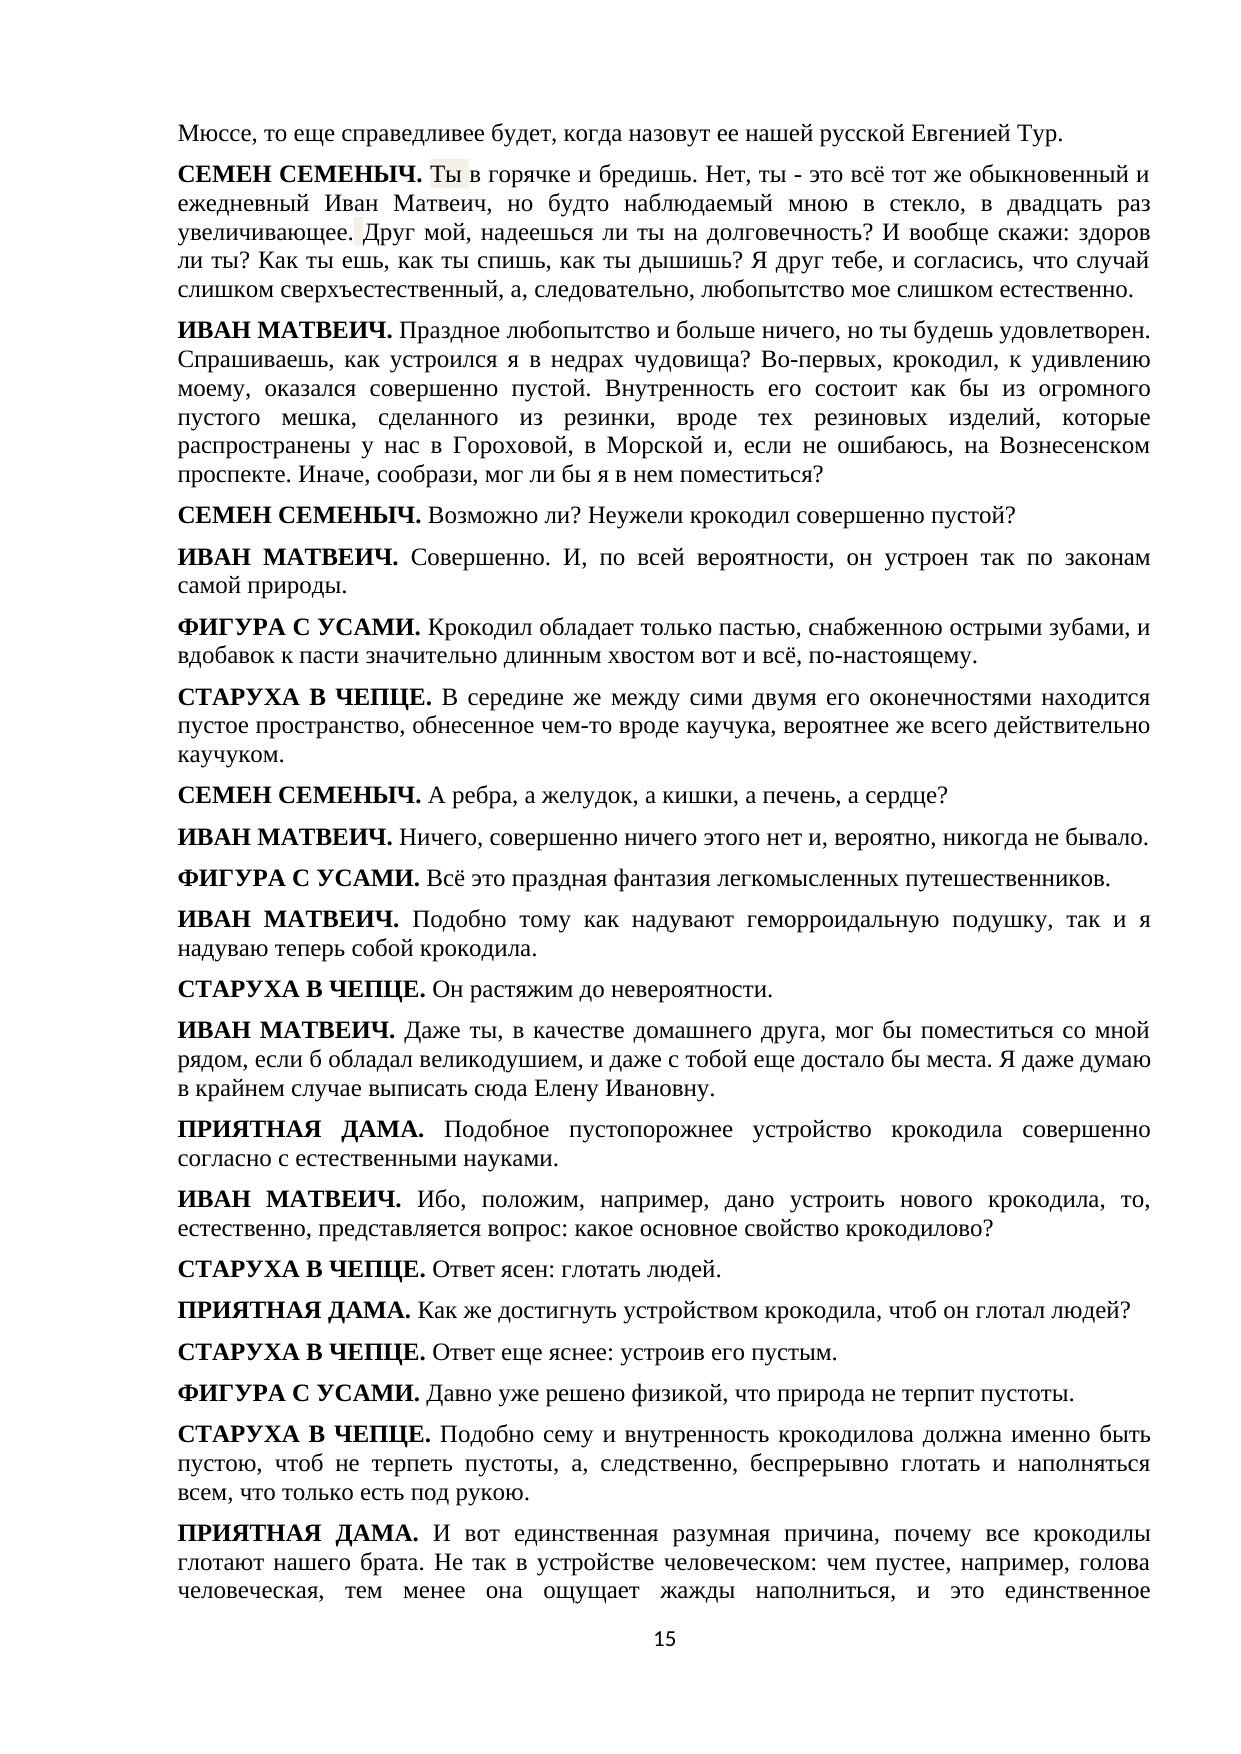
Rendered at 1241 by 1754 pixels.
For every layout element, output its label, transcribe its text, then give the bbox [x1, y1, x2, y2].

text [177, 1518, 1152, 1604]
text ИВАН МАТВЕИЧ. Совершенно. И, по всей вероятности, он устроен так по законам самой природы. [177, 542, 1152, 599]
text СТАРУХА В ЧЕПЦЕ. Он растяжим до невероятности. [177, 974, 1152, 1003]
text СЕМЕН СЕМЕНЫЧ. Ты в горячке и бредишь. Нет, ты - это всё тот же обыкновенный и ежедневный Иван Матвеич, но будто наблюдаемый мною в стекло, в двадцать раз увеличивающее. Друг мой, надеешься ли ты на долговечность? И вообще скажи: здоров ли ты? Как ты ешь, как ты спишь, как ты дышишь? Я друг тебе, и согласись, что случай слишком сверхъестественный, а, следовательно, любопытство мое слишком естественно. [177, 159, 1152, 303]
text ПРИЯТНАЯ ДАМА. Как же достигнуть устройством крокодила, чтоб он глотал людей? [177, 1296, 1152, 1324]
text ИВАН МАТВЕИЧ. Праздное любопытство и больше ничего, но ты будешь удовлетворен. Спрашиваешь, как устроился я в недрах чудовища? Во-первых, крокодил, к удивлению моему, оказался совершенно пустой. Внутренность его состоит как бы из огромного пустого мешка, сделанного из резинки, вроде тех резиновых изделий, которые распространены у нас в Гороховой, в Морской и, если не ошибаюсь, на Вознесенском проспекте. Иначе, сообрази, мог ли бы я в нем поместиться? [177, 316, 1152, 488]
text СТАРУХА В ЧЕПЦЕ. Ответ еще яснее: устроив его пустым. [177, 1337, 1152, 1366]
text СТАРУХА В ЧЕПЦЕ. В середине же между сими двумя его оконечностями находится пустое пространство, обнесенное чем-то вроде каучука, вероятнее же всего действительно каучуком. [177, 682, 1152, 768]
text ФИГУРА С УСАМИ. Давно уже решено физикой, что природа не терпит пустоты. [177, 1378, 1152, 1407]
text ИВАН МАТВЕИЧ. Ибо, положим, например, дано устроить нового крокодила, то, естественно, представляется вопрос: какое основное свойство крокодилово? [177, 1184, 1152, 1242]
text СЕМЕН СЕМЕНЫЧ. А ребра, а желудок, а кишки, а печень, а сердце? [177, 781, 1152, 809]
text ИВАН МАТВЕИЧ. Ничего, совершенно ничего этого нет и, вероятно, никогда не бывало. [177, 822, 1152, 851]
text СТАРУХА В ЧЕПЦЕ. Ответ ясен: глотать людей. [177, 1254, 1152, 1283]
text ФИГУРА С УСАМИ. Всё это праздная фантазия легкомысленных путешественников. [177, 863, 1152, 892]
text СТАРУХА В ЧЕПЦЕ. Подобно сему и внутренность крокодилова должна именно быть пустою, чтоб не терпеть пустоты, а, следственно, беспрерывно глотать и наполняться всем, что только есть под рукою. [177, 1419, 1152, 1506]
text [177, 118, 1152, 147]
text ПРИЯТНАЯ ДАМА. Подобное пустопорожнее устройство крокодила совершенно согласно с естественными науками. [177, 1114, 1152, 1172]
text СЕМЕН СЕМЕНЫЧ. Возможно ли? Неужели крокодил совершенно пустой? [177, 501, 1152, 529]
text ИВАН МАТВЕИЧ. Даже ты, в качестве домашнего друга, мог бы поместиться со мной рядом, если б обладал великодушием, и даже с тобой еще достало бы места. Я даже думаю в крайнем случае выписать сюда Елену Ивановну. [177, 1016, 1152, 1102]
text ФИГУРА С УСАМИ. Крокодил обладает только пастью, снабженною острыми зубами, и вдобавок к пасти значительно длинным хвостом вот и всё, по-настоящему. [177, 612, 1152, 669]
text ИВАН МАТВЕИЧ. Подобно тому как надувают геморроидальную подушку, так и я надуваю теперь собой крокодила. [177, 904, 1152, 962]
